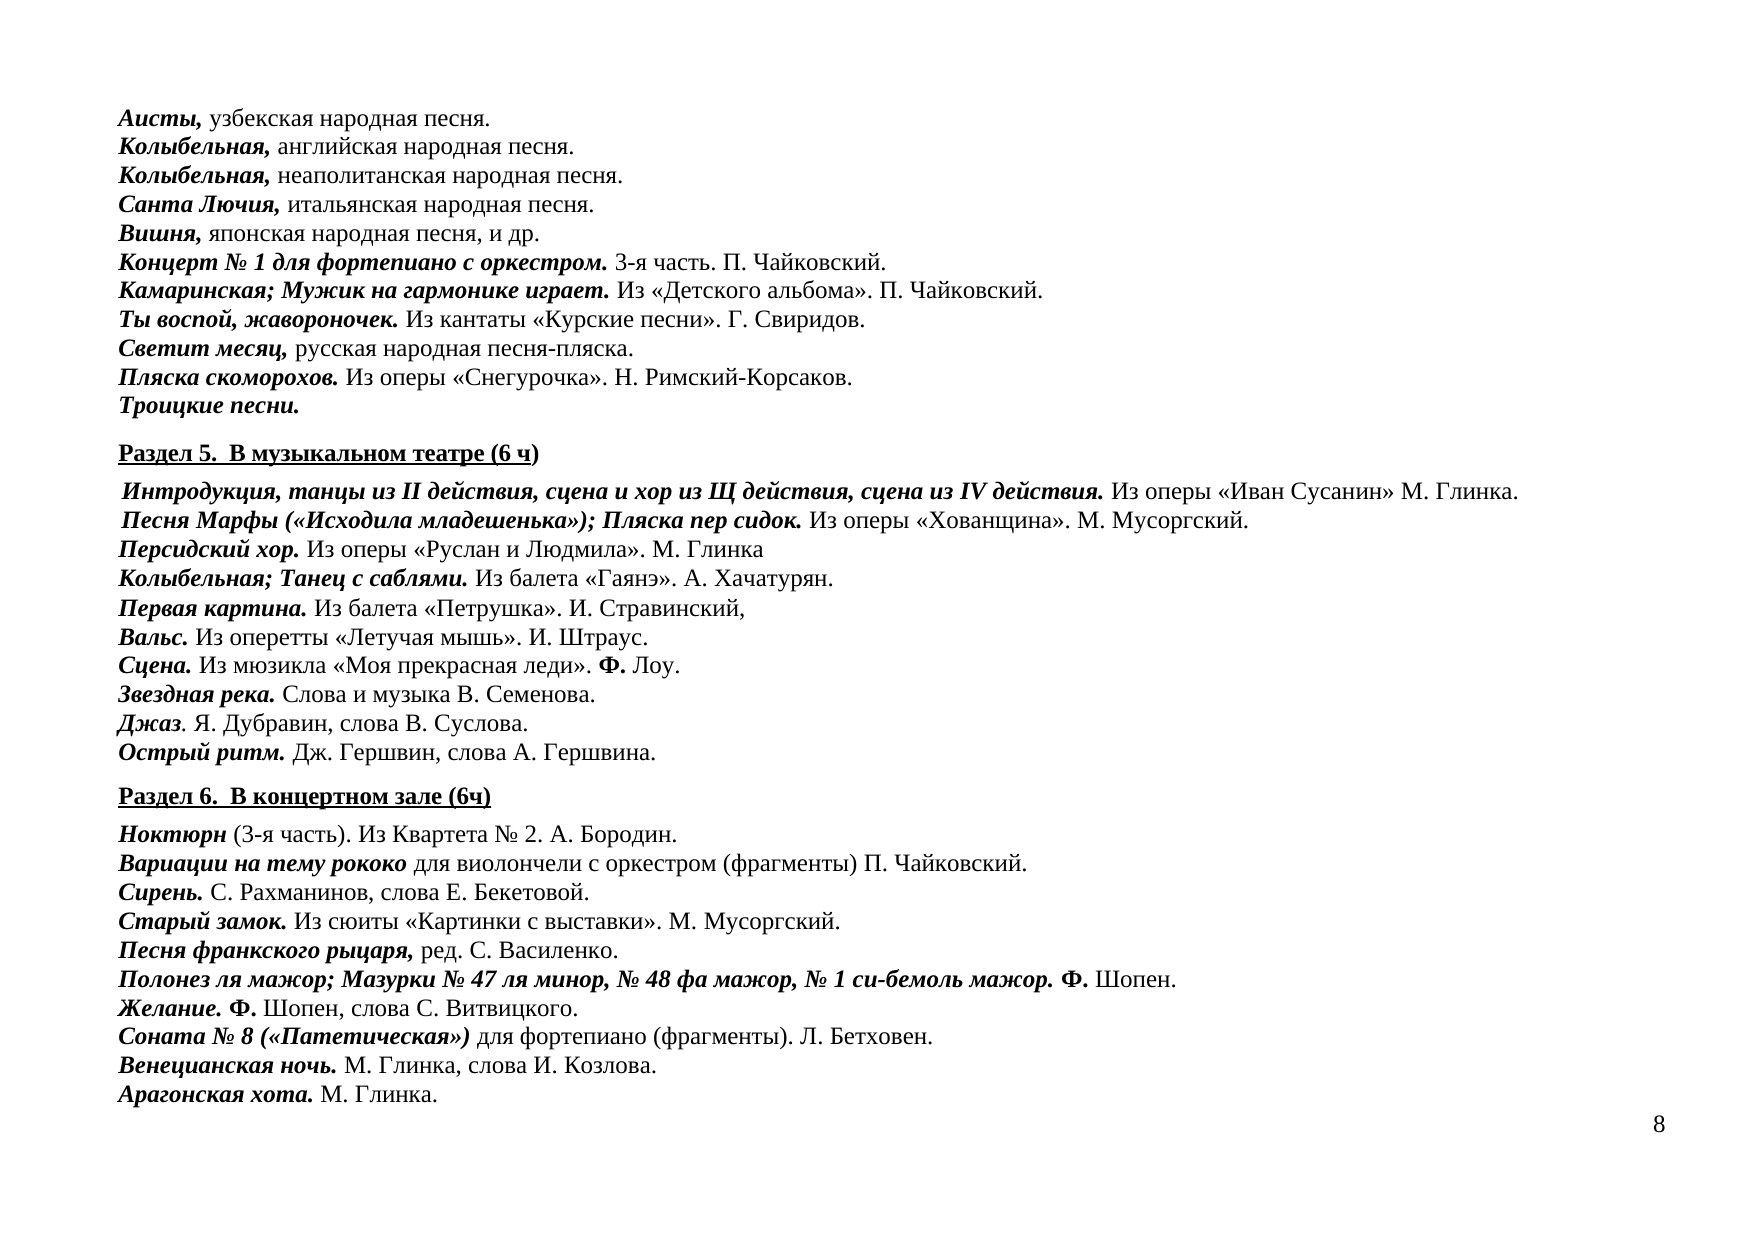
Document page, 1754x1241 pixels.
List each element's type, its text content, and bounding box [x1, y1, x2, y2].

text Звездная река. Слова и музыка В. Семенова. [118, 679, 1665, 708]
text Санта Лючия, итальянская народная песня. [118, 189, 1665, 218]
text Венецианская ночь. М. Глинка, слова И. Козлова. [118, 1050, 1665, 1079]
text Желание. Ф. Шопен, слова С. Витвицкого. [118, 993, 1665, 1021]
text Вальс. Из оперетты «Летучая мышь». И. Штраус. [118, 622, 1665, 650]
text Песня франкского рыцаря, ред. С. Василенко. [118, 935, 1665, 964]
text Вариации на тему рококо для виолончели с оркестром (фрагменты) П. Чайковский. [118, 848, 1663, 877]
text Соната № 8 («Патетическая») для фортепиано (фрагменты). Л. Бетховен. [118, 1021, 1653, 1050]
text Колыбельная, неаполитанская народная песня. [118, 160, 1665, 189]
text Вишня, японская народная песня, и др. [118, 218, 1665, 247]
text Троицкие песни. [118, 390, 1665, 419]
text Острый ритм. Дж. Гершвин, слова А. Гершвина. [118, 737, 1665, 765]
text Интродукция, танцы из II действия, сцена и хор из Щ действия, сцена из IV действия. Из оперы «Иван Сусанин» М. Глинка. [121, 476, 1665, 505]
text Арагонская хота. М. Глинка. [118, 1079, 1665, 1108]
text Раздел 6. В концертном зале (6ч) [118, 781, 1665, 810]
text Сирень. С. Рахманинов, слова Е. Бекетовой. [118, 877, 1665, 906]
text Персидский хор. Из оперы «Руслан и Людмила». М. Глинка [118, 534, 1665, 563]
text Колыбельная, английская народная песня. [118, 131, 1665, 160]
text Концерт № 1 для фортепиано с оркестром. 3-я часть. П. Чайковский. [118, 247, 1664, 275]
text Светит месяц, русская народная песня-пляска. [118, 333, 1665, 362]
text Ноктюрн (3-я часть). Из Квартета № 2. А. Бородин. [118, 819, 1665, 848]
text Камаринская; Мужик на гармонике играет. Из «Детского альбома». П. Чайковский. [118, 275, 1664, 304]
text Сцена. Из мюзикла «Моя прекрасная леди». Ф. Лоу. [118, 650, 1665, 679]
text Песня Марфы («Исходила младешенька»); Пляска пер сидок. Из оперы «Хованщина». М. Мусоргский. [121, 506, 1653, 534]
text Полонез ля мажор; Мазурки № 47 ля минор, № 48 фа мажор, № 1 си-бемоль мажор. Ф. Шопен. [118, 964, 1662, 993]
text Старый замок. Из сюиты «Картинки с выставки». М. Myсоргский. [118, 906, 1654, 934]
text Пляска скоморохов. Из оперы «Снегурочка». Н. Римский-Корсаков. [118, 362, 1665, 390]
text Колыбельная; Танец с саблями. Из балета «Гаянэ». А. Хачатурян. [118, 563, 1654, 592]
text Джаз. Я. Дубравин, слова В. Суслова. [118, 708, 1665, 737]
text Аисты, узбекская народная песня. [118, 103, 1665, 131]
text Ты воспой, жавороночек. Из кантаты «Курские песни». Г. Свиридов. [118, 304, 1664, 333]
text Первая картина. Из балета «Петрушка». И. Стравинский, [118, 593, 1665, 622]
text Раздел 5. В музыкальном театре (6 ч) [118, 438, 1665, 467]
